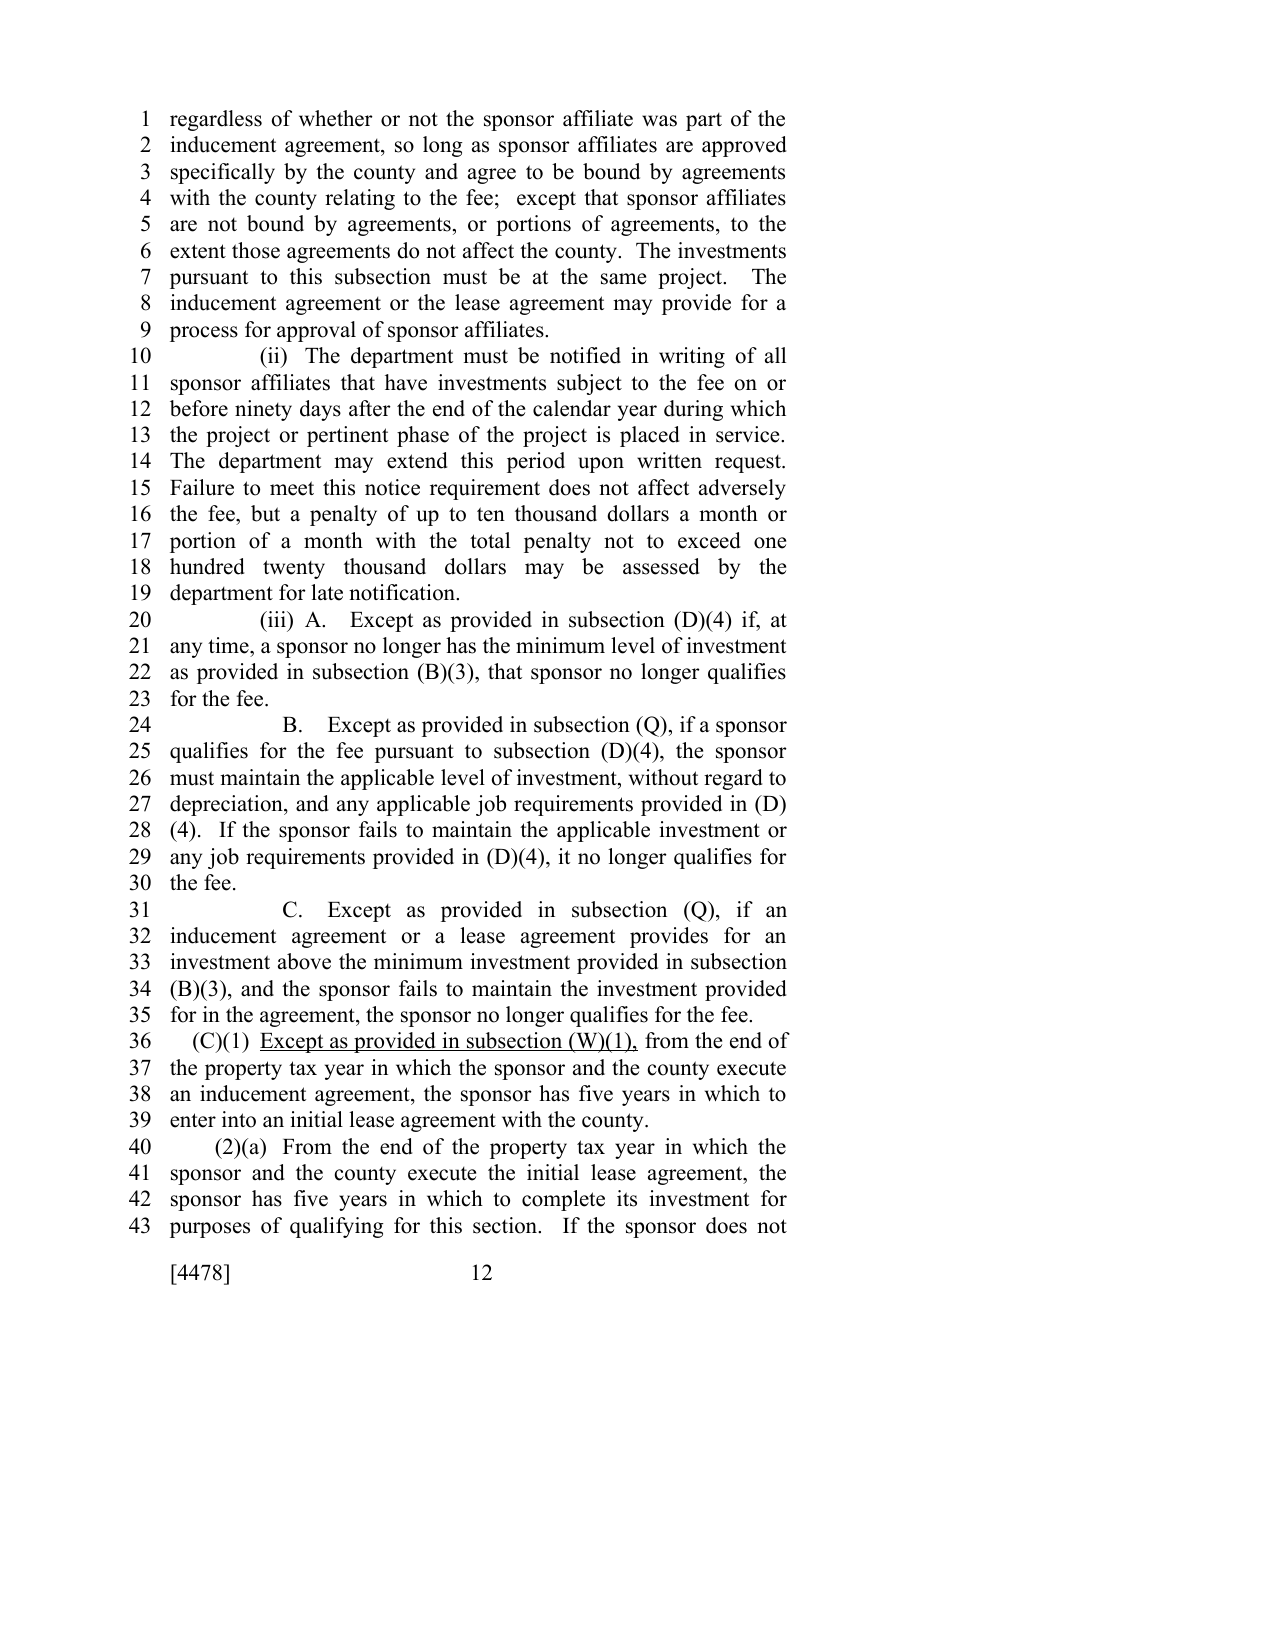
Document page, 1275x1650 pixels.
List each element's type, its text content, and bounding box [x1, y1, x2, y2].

text C. Except as provided in subsection (Q), if an inducement agreement or a lease agreement provides for an investment above the minimum investment provided in subsection (B)(3), and the sponsor fails to maintain the investment provided for in the agreement, the sponsor no longer qualifies for the fee. [169, 896, 787, 1027]
text B. Except as provided in subsection (Q), if a sponsor qualifies for the fee pursuant to subsection (D)(4), the sponsor must maintain the applicable level of investment, without regard to depreciation, and any applicable job requirements provided in (D)(4). If the sponsor fails to maintain the applicable investment or any job requirements provided in (D)(4), it no longer qualifies for the fee. [169, 711, 787, 896]
text (ii) The department must be notified in writing of all sponsor affiliates that have investments subject to the fee on or before ninety days after the end of the calendar year during which the project or pertinent phase of the project is placed in service. The department may extend this period upon written request. Failure to meet this notice requirement does not affect adversely the fee, but a penalty of up to ten thousand dollars a month or portion of a month with the total penalty not to exceed one hundred twenty thousand dollars may be assessed by the department for late notification. [169, 342, 787, 606]
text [169, 105, 787, 342]
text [169, 1133, 787, 1238]
text (iii) A. Except as provided in subsection (D)(4) if, at any time, a sponsor no longer has the minimum level of investment as provided in subsection (B)(3), that sponsor no longer qualifies for the fee. [169, 606, 787, 711]
text (C)(1) Except as provided in subsection (W)(1), from the end of the property tax year in which the sponsor and the county execute an inducement agreement, the sponsor has five years in which to enter into an initial lease agreement with the county. [169, 1027, 787, 1133]
